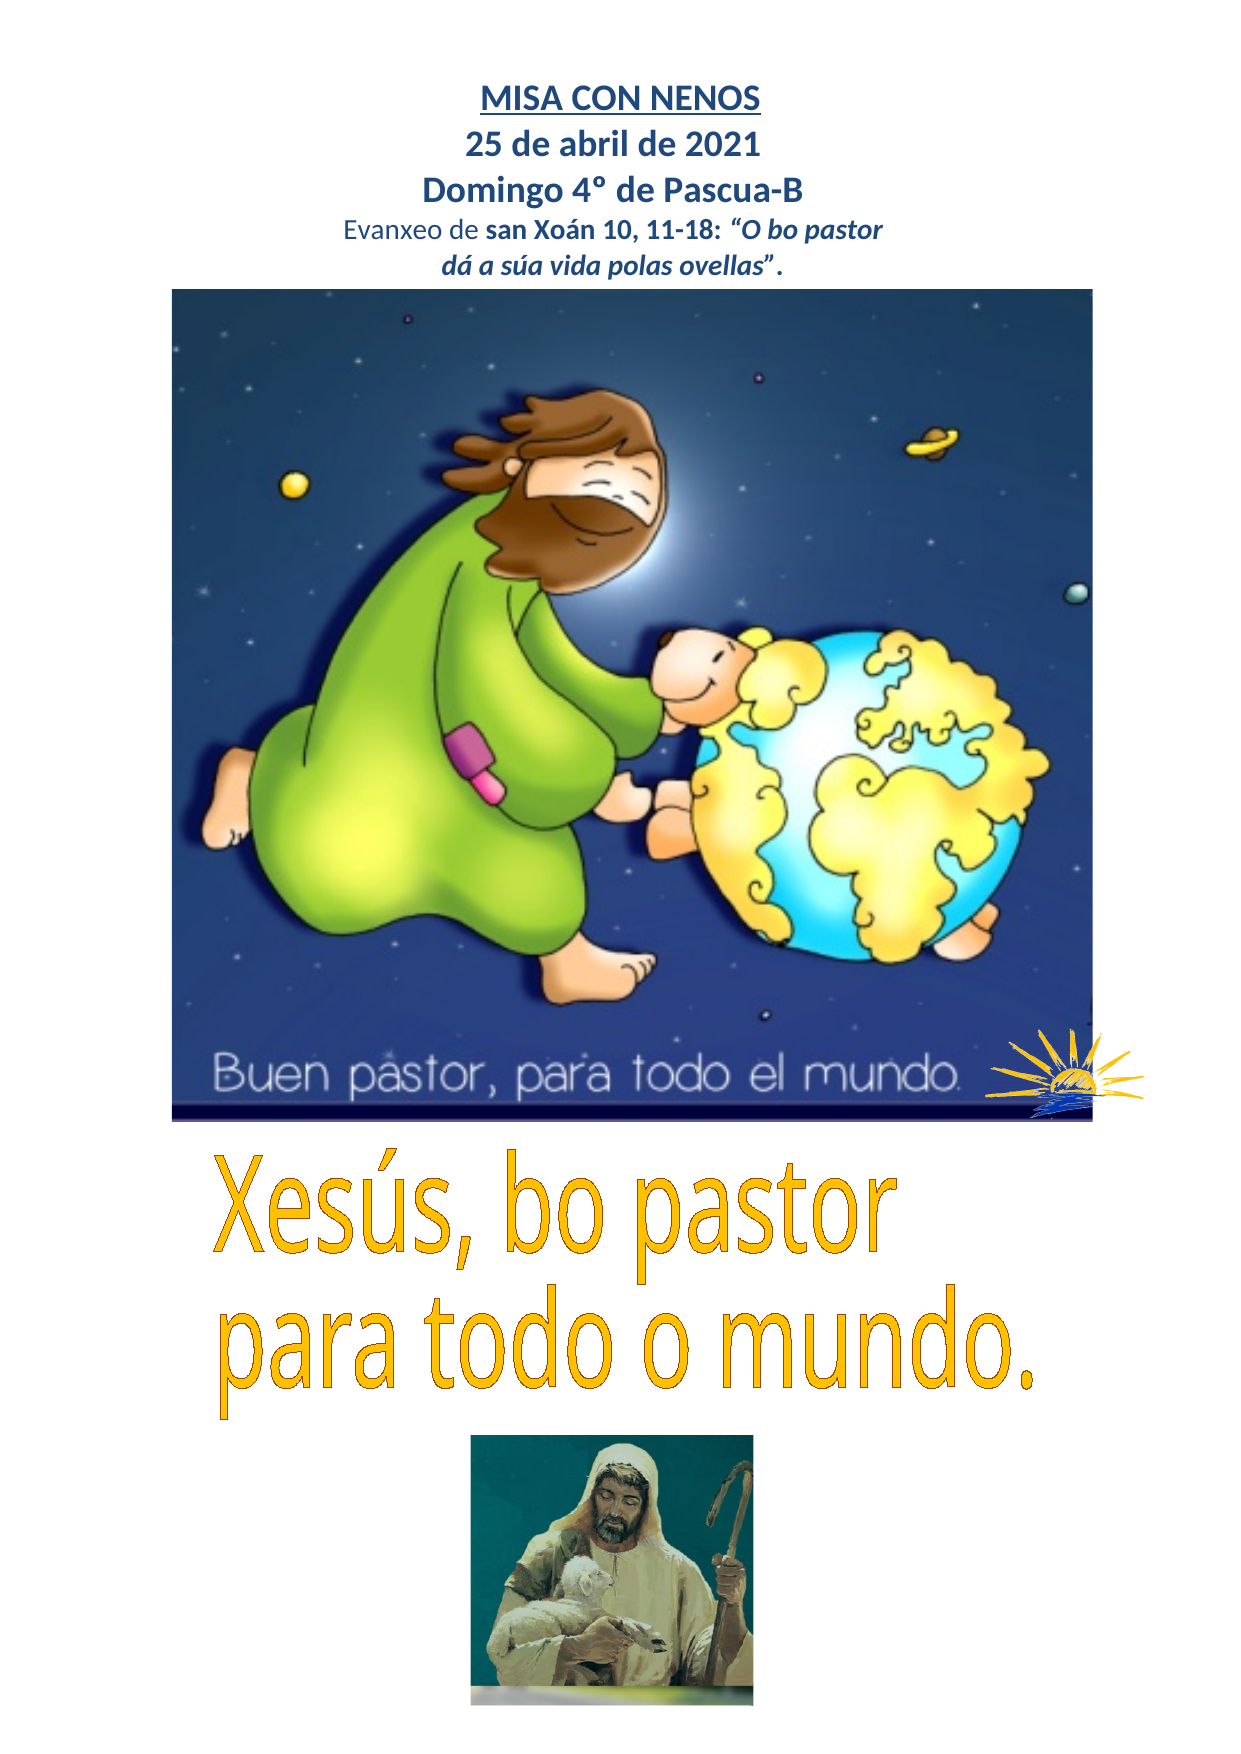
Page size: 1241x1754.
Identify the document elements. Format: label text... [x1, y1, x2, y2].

subtitle MISA CON NENOS [148, 74, 1093, 120]
text Evanxeo de san Xoán 10, 11-18: “O bo pastor dá a súa vida polas ovellas”. [340, 211, 886, 283]
picture [167, 888, 771, 1119]
picture [982, 1023, 1152, 1120]
subtitle Domingo 4º de Pascua-B [340, 166, 886, 211]
picture [468, 1435, 753, 1704]
subtitle 25 de abril de 2021 [340, 120, 886, 166]
